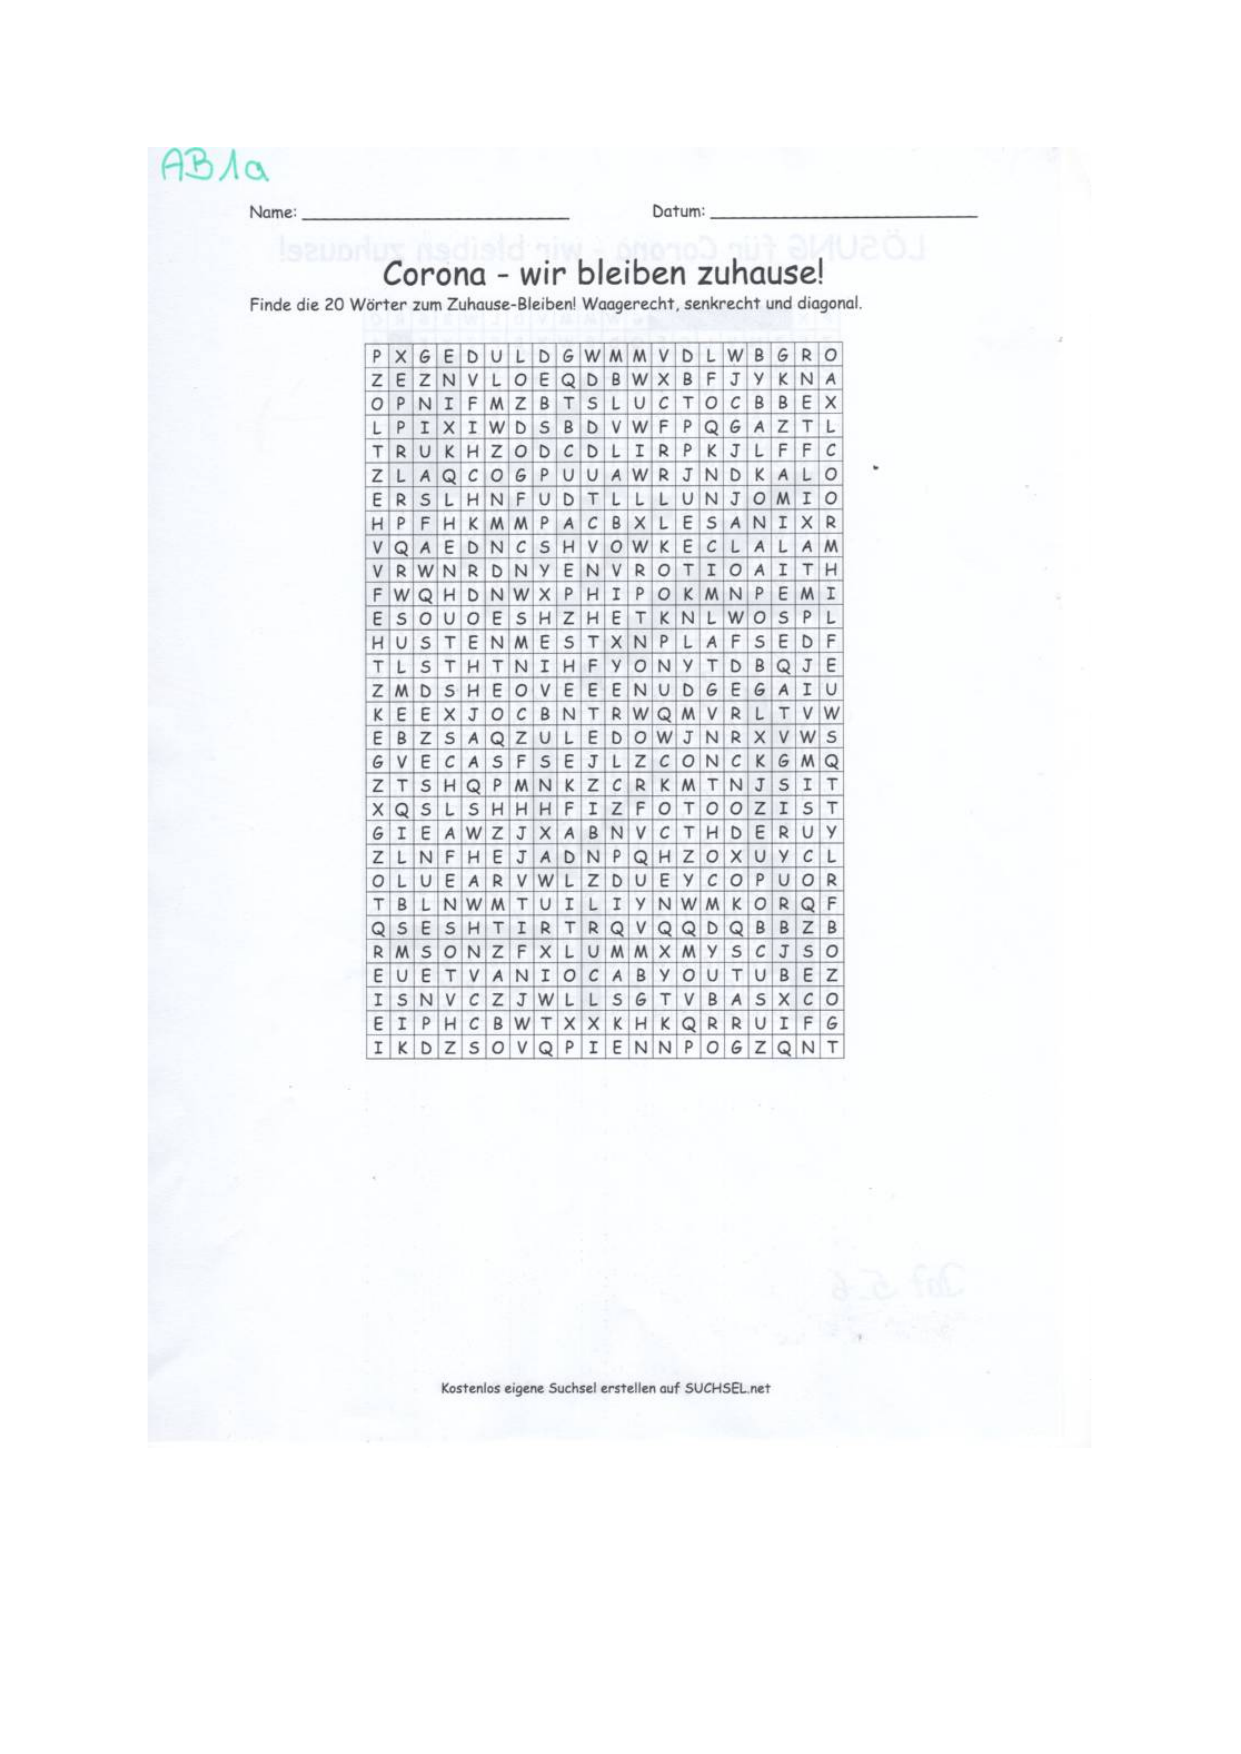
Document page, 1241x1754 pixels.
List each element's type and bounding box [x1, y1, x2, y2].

picture [147, 147, 1092, 1448]
